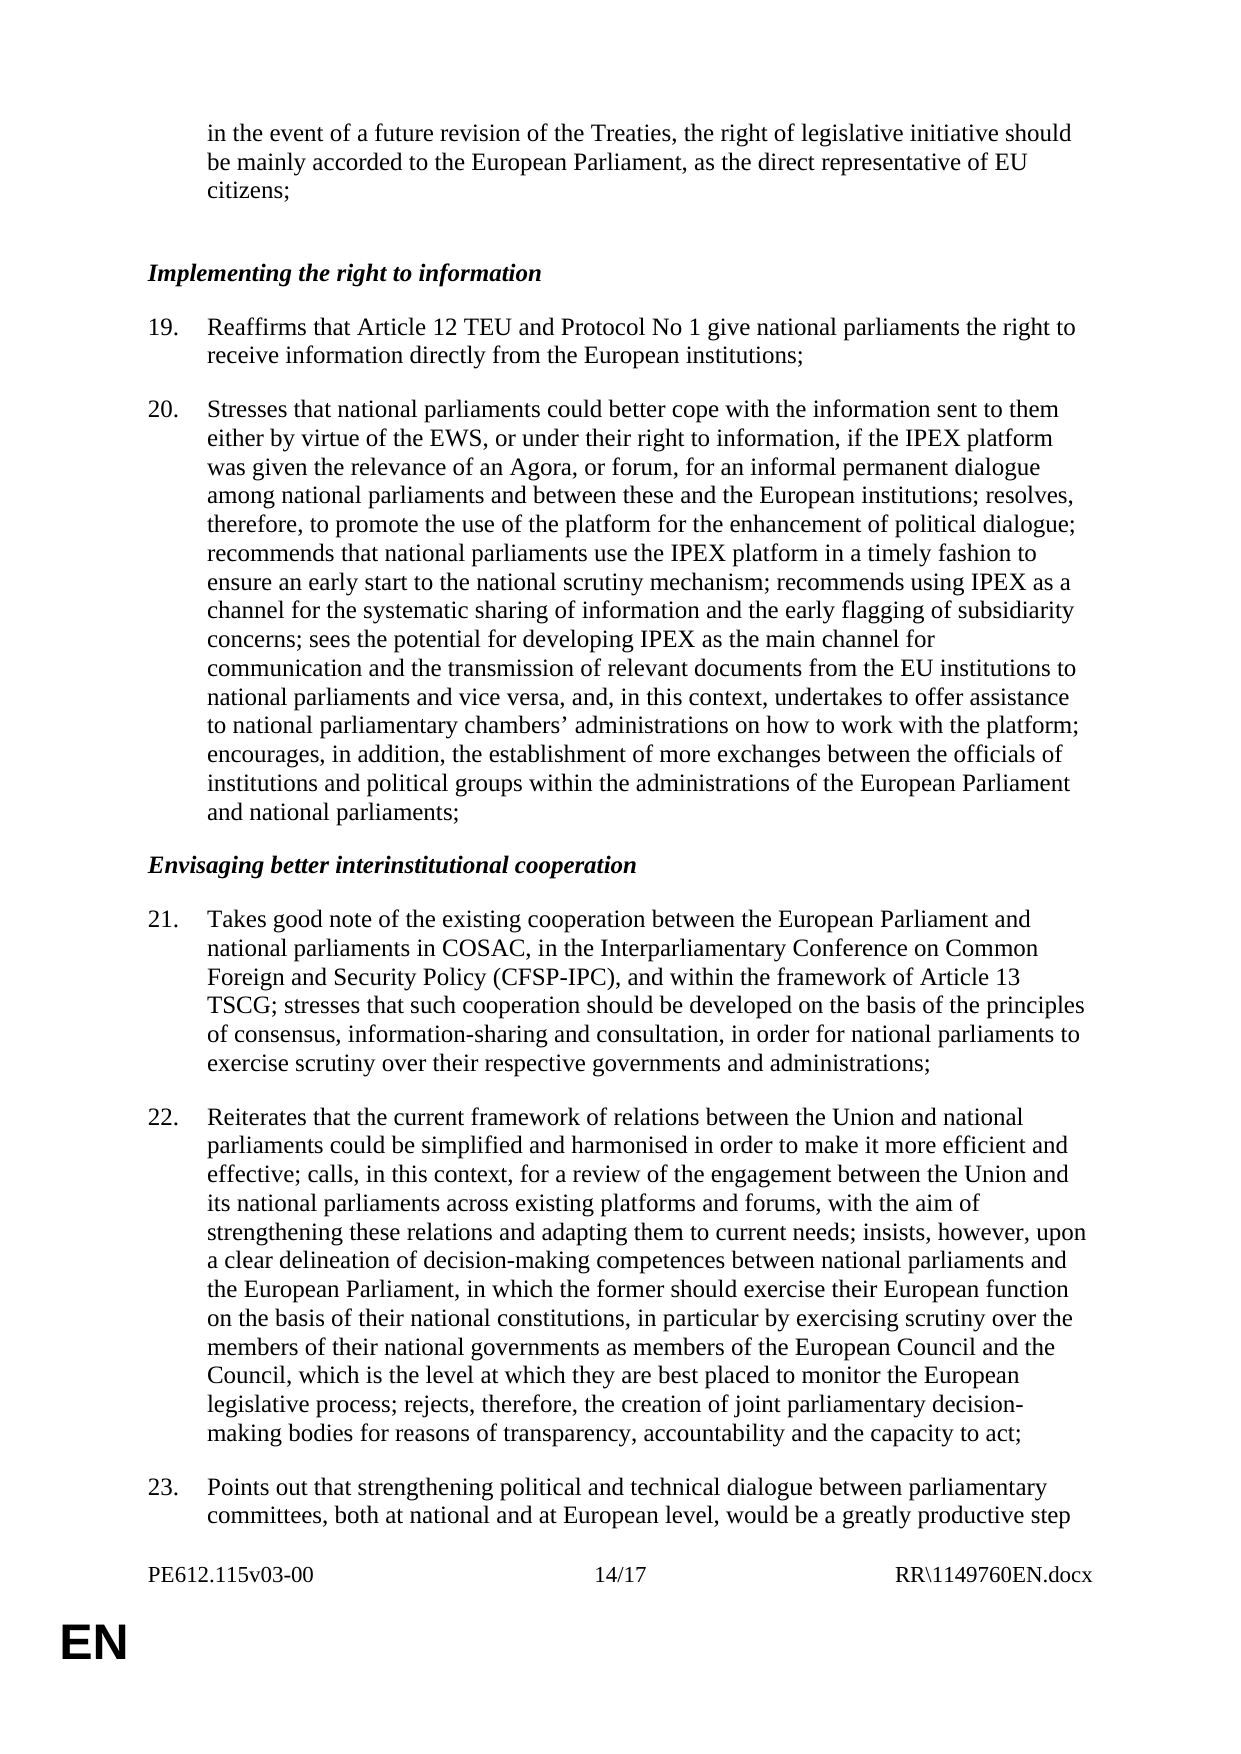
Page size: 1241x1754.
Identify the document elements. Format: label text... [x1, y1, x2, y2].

text 19. Reaffirms that Article 12 TEU and Protocol No 1 give national parliaments the right to receive information directly from the European institutions; [148, 312, 1092, 369]
text 21. Takes good note of the existing cooperation between the European Parliament and national parliaments in COSAC, in the Interparliamentary Conference on Common Foreign and Security Policy (CFSP-IPC), and within the framework of Article 13 TSCG; stresses that such cooperation should be developed on the basis of the principles of consensus, information-sharing and consultation, in order for national parliaments to exercise scrutiny over their respective governments and administrations; [148, 904, 1092, 1077]
text 20. Stresses that national parliaments could better cope with the information sent to them either by virtue of the EWS, or under their right to information, if the IPEX platform was given the relevance of an Agora, or forum, for an informal permanent dialogue among national parliaments and between these and the European institutions; resolves, therefore, to promote the use of the platform for the enhancement of political dialogue; recommends that national parliaments use the IPEX platform in a timely fashion to ensure an early start to the national scrutiny mechanism; recommends using IPEX as a channel for the systematic sharing of information and the early flagging of subsidiarity concerns; sees the potential for developing IPEX as the main channel for communication and the transmission of relevant documents from the EU institutions to national parliaments and vice versa, and, in this context, undertakes to offer assistance to national parliamentary chambers’ administrations on how to work with the platform; encourages, in addition, the establishment of more exchanges between the officials of institutions and political groups within the administrations of the European Parliament and national parliaments; [148, 394, 1092, 826]
text 22. Reiterates that the current framework of relations between the Union and national parliaments could be simplified and harmonised in order to make it more efficient and effective; calls, in this context, for a review of the engagement between the Union and its national parliaments across existing platforms and forums, with the aim of strengthening these relations and adapting them to current needs; insists, however, upon a clear delineation of decision-making competences between national parliaments and the European Parliament, in which the former should exercise their European function on the basis of their national constitutions, in particular by exercising scrutiny over the members of their national governments as members of the European Council and the Council, which is the level at which they are best placed to monitor the European legislative process; rejects, therefore, the creation of joint parliamentary decision-making bodies for reasons of transparency, accountability and the capacity to act; [148, 1102, 1092, 1447]
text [148, 118, 1092, 204]
text Implementing the right to information [148, 258, 1092, 287]
text Envisaging better interinstitutional cooperation [148, 851, 1092, 879]
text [148, 1472, 1092, 1529]
